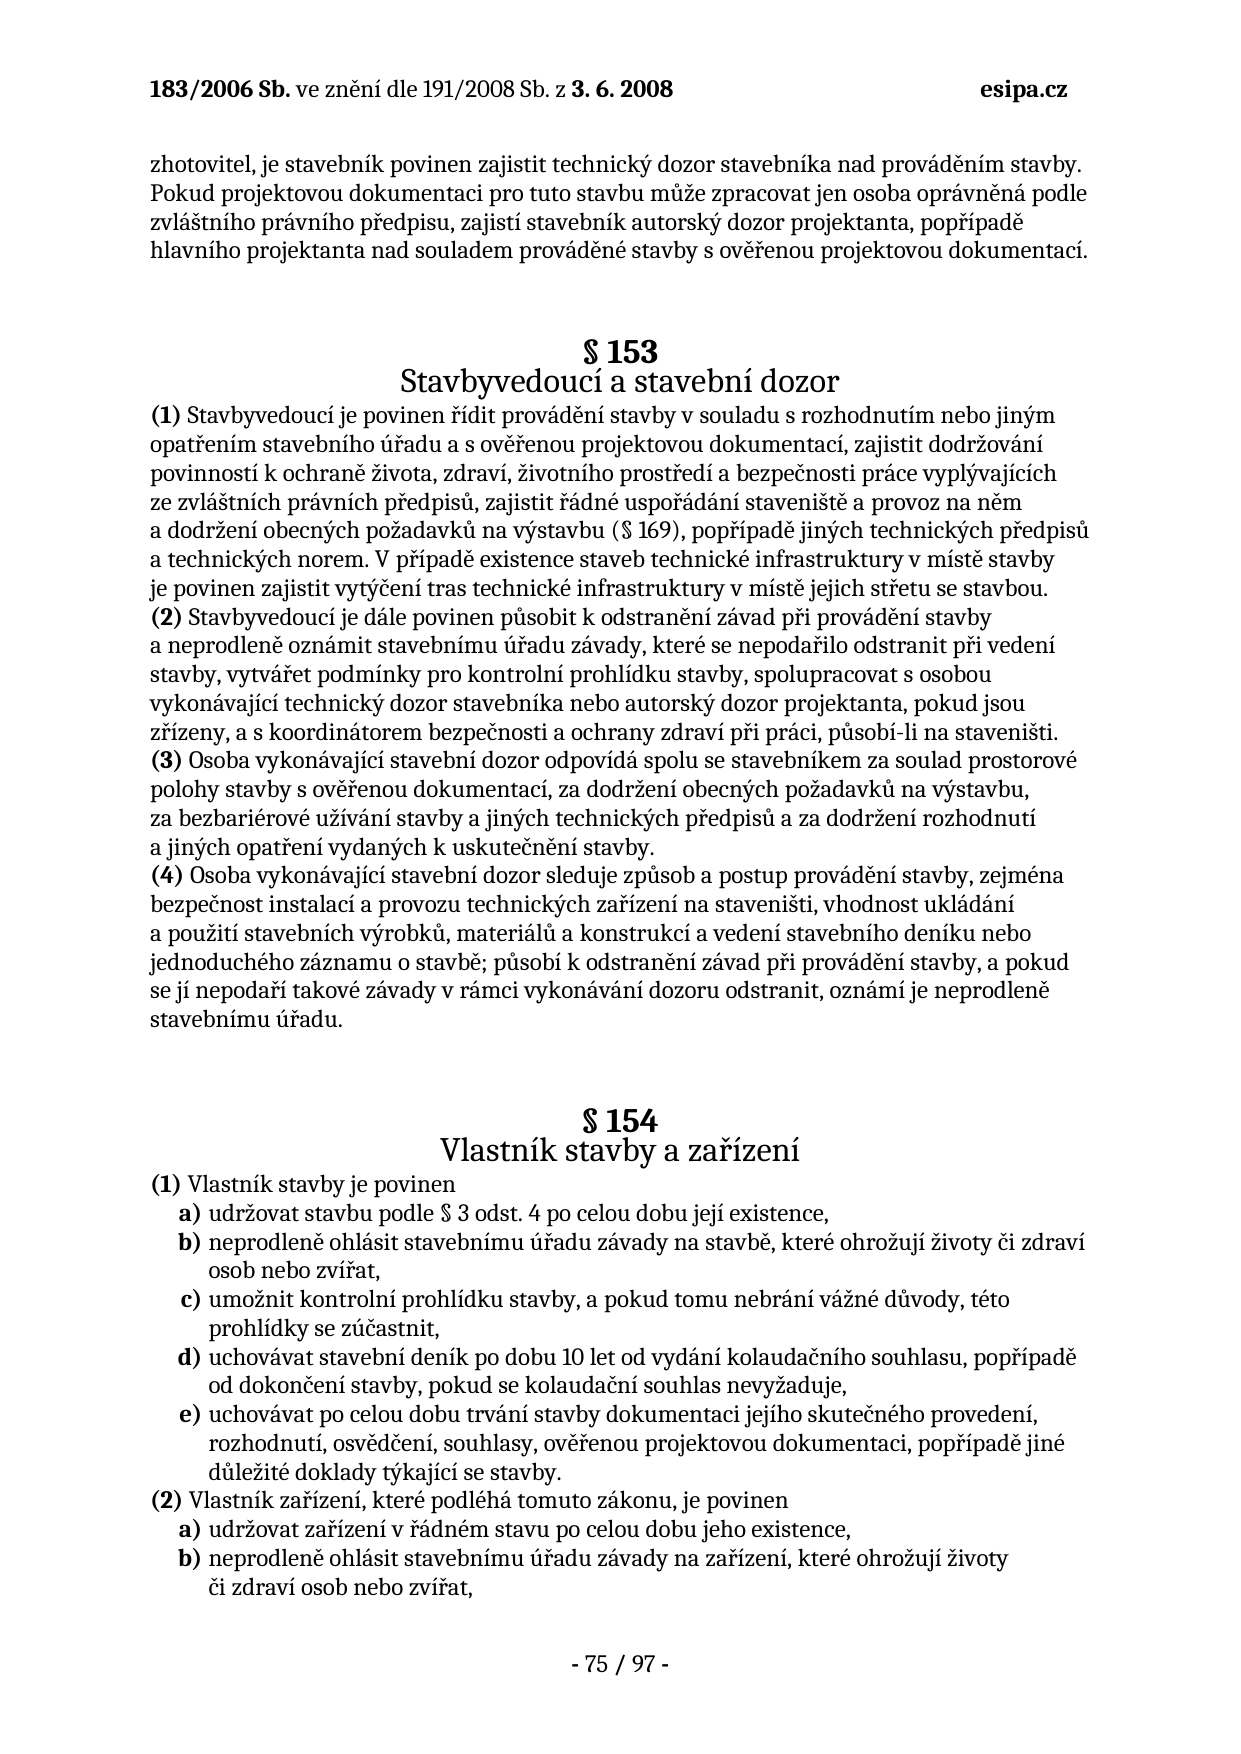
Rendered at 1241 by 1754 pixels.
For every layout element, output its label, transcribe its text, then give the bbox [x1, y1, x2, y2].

text a) udržovat stavbu podle § 3 odst. 4 po celou dobu její existence, [150, 1199, 1090, 1227]
subtitle § 154 -Vlastník stavby a zařízení [150, 1107, 1090, 1170]
text b) neprodleně ohlásit stavebnímu úřadu závady na stavbě, které ohrožují životy či zdraví osob nebo zvířat, [150, 1227, 1090, 1285]
text c) umožnit kontrolní prohlídku stavby, a pokud tomu nebrání vážné důvody, této prohlídky se zúčastnit, [150, 1285, 1090, 1342]
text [150, 150, 1090, 265]
text b) neprodleně ohlásit stavebnímu úřadu závady na zařízení, které ohrožují životy či zdraví osob nebo zvířat, [150, 1544, 1090, 1601]
text (4) Osoba vykonávající stavební dozor sleduje způsob a postup provádění stavby, zejména bezpečnost instalací a provozu technických zařízení na staveništi, vhodnost ukládání a použití stavebních výrobků, materiálů a konstrukcí a vedení stavebního deníku nebo jednoduchého záznamu o stavbě; působí k odstranění závad při provádění stavby, a pokud se jí nepodaří takové závady v rámci vykonávání dozoru odstranit, oznámí je neprodleně stavebnímu úřadu. [150, 861, 1090, 1034]
subtitle § 153 -Stavbyvedoucí a stavební dozor [150, 338, 1090, 401]
text (2) Vlastník zařízení, které podléhá tomuto zákonu, je povinen [150, 1486, 1090, 1515]
text (3) Osoba vykonávající stavební dozor odpovídá spolu se stavebníkem za soulad prostorové polohy stavby s ověřenou dokumentací, za dodržení obecných požadavků na výstavbu, za bezbariérové užívání stavby a jiných technických předpisů a za dodržení rozhodnutí a jiných opatření vydaných k uskutečnění stavby. [150, 746, 1090, 861]
text d) uchovávat stavební deník po dobu 10 let od vydání kolaudačního souhlasu, popřípadě od dokončení stavby, pokud se kolaudační souhlas nevyžaduje, [150, 1342, 1090, 1400]
text a) udržovat zařízení v řádném stavu po celou dobu jeho existence, [150, 1515, 1090, 1544]
text (1) Vlastník stavby je povinen [150, 1170, 1090, 1199]
text (2) Stavbyvedoucí je dále povinen působit k odstranění závad při provádění stavby a neprodleně oznámit stavebnímu úřadu závady, které se nepodařilo odstranit při vedení stavby, vytvářet podmínky pro kontrolní prohlídku stavby, spolupracovat s osobou vykonávající technický dozor stavebníka nebo autorský dozor projektanta, pokud jsou zřízeny, a s koordinátorem bezpečnosti a ochrany zdraví při práci, působí-li na staveništi. [150, 602, 1090, 746]
text e) uchovávat po celou dobu trvání stavby dokumentaci jejího skutečného provedení, rozhodnutí, osvědčení, souhlasy, ověřenou projektovou dokumentaci, popřípadě jiné důležité doklady týkající se stavby. [150, 1400, 1090, 1486]
text (1) Stavbyvedoucí je povinen řídit provádění stavby v souladu s rozhodnutím nebo jiným opatřením stavebního úřadu a s ověřenou projektovou dokumentací, zajistit dodržování povinností k ochraně života, zdraví, životního prostředí a bezpečnosti práce vyplývajících ze zvláštních právních předpisů, zajistit řádné uspořádání staveniště a provoz na něm a dodržení obecných požadavků na výstavbu (§ 169), popřípadě jiných technických předpisů a technických norem. V případě existence staveb technické infrastruktury v místě stavby je povinen zajistit vytýčení tras technické infrastruktury v místě jejich střetu se stavbou. [150, 401, 1090, 602]
